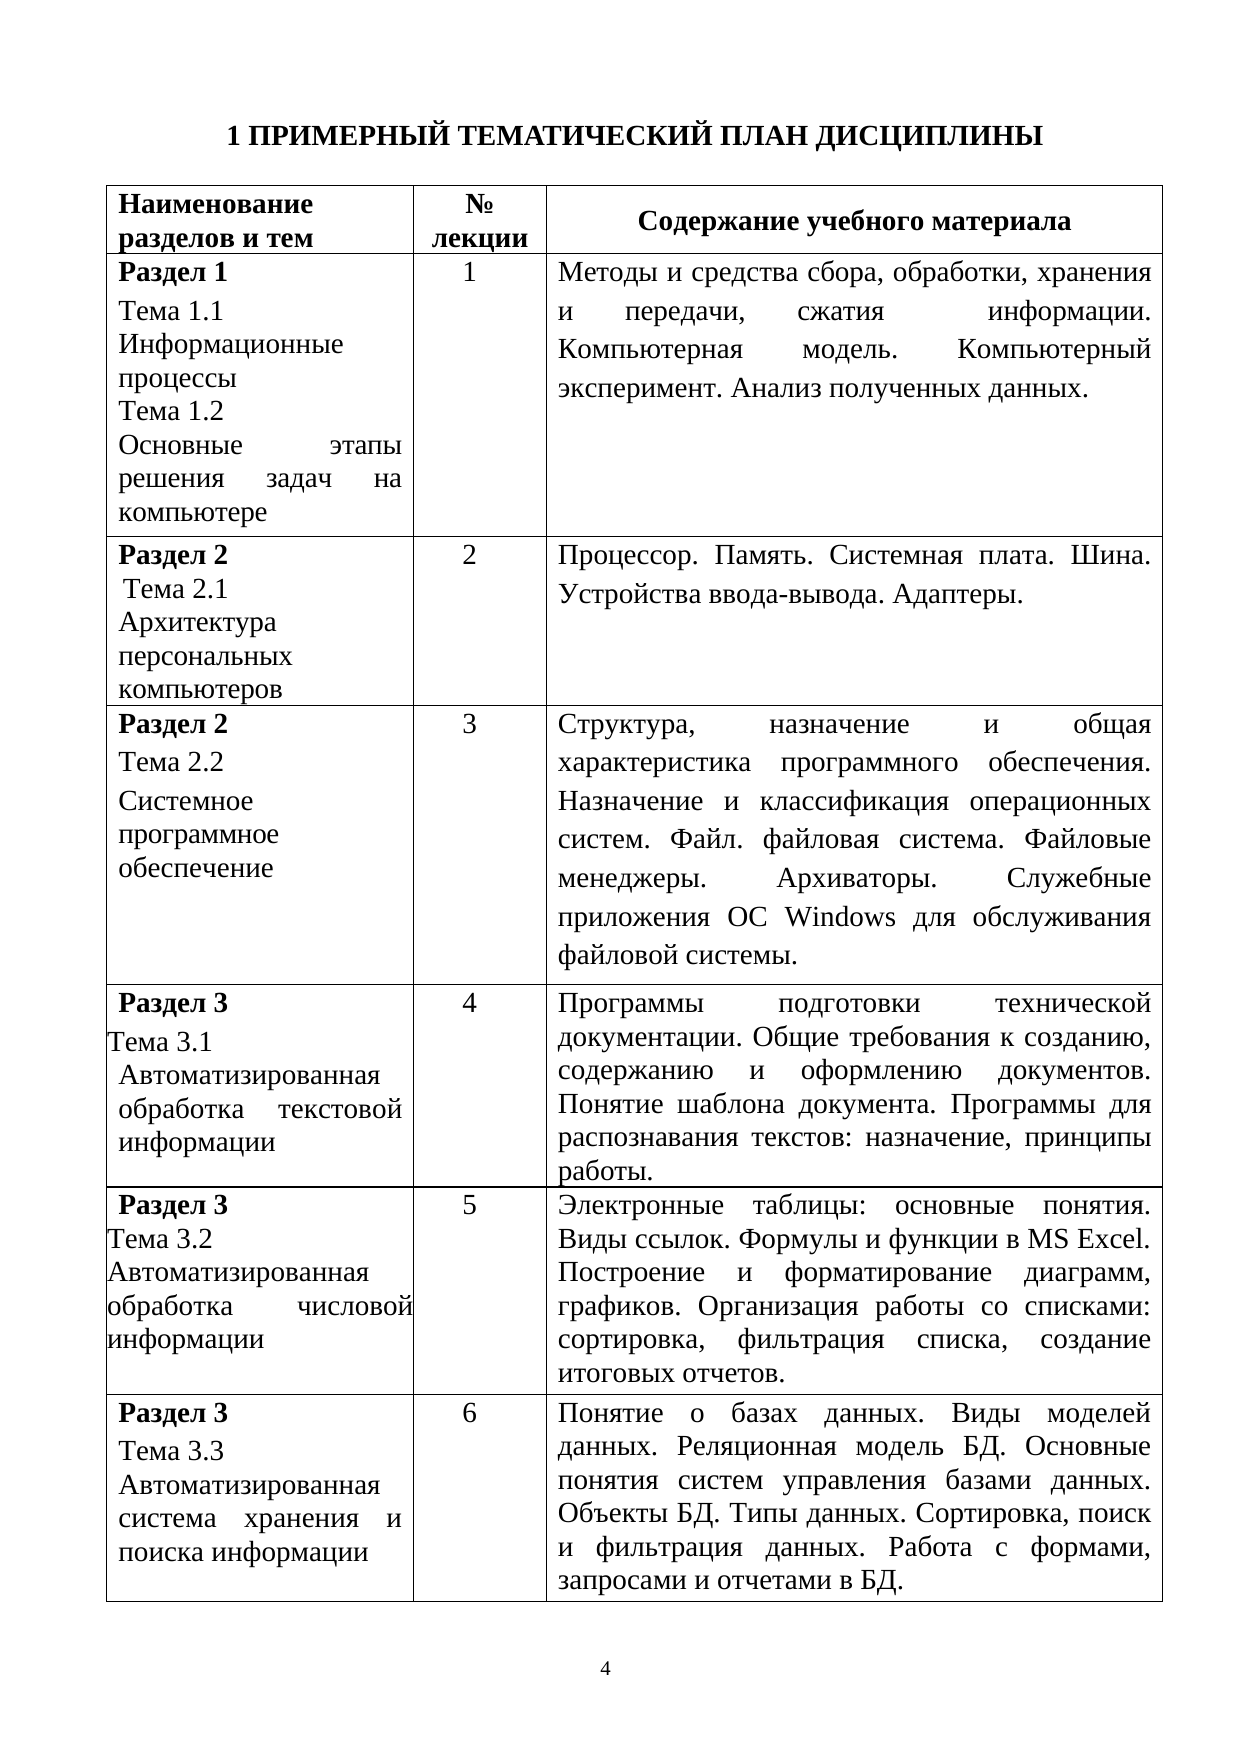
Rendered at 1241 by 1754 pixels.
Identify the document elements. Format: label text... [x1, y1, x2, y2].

table_cell 1 [414, 254, 546, 536]
table_cell Раздел 2 Тема 2.1 Архитектура персональных компьютеров [107, 537, 413, 705]
table_header № лекции [414, 186, 546, 253]
table_cell 4 [414, 985, 546, 1186]
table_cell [547, 1395, 1162, 1601]
table_cell Раздел 3 Тема 3.2 Автоматизированная обработка числовой информации [107, 1188, 413, 1226]
table_cell Структура, назначение и общая характеристика программного обеспечения. Назначение и классификация операционных систем. Файл. файловая система. Файловые менеджеры. Архиваторы. Служебные приложения ОС Windows для обслуживания файловой системы. [547, 706, 1162, 984]
table_cell Программы подготовки технической документации. Общие требования к созданию, содержанию и оформлению документов. Понятие шаблона документа. Программы для распознавания текстов: назначение, принципы работы. [547, 985, 1162, 1186]
table_cell 2 [414, 537, 546, 705]
table_cell Процессор. Память. Системная плата. Шина. Устройства ввода-вывода. Адаптеры. [547, 537, 1162, 705]
table_cell Раздел 2 Тема 2.2 Системное программное обеспечение [107, 706, 413, 984]
table_cell Раздел 1 Тема 1.1 Информационные процессы Тема 1.2 Основные этапы решения задач на компьютере [107, 254, 413, 536]
table_header Содержание учебного материала [547, 186, 1162, 253]
table_cell Раздел 3 Тема 3.2 Автоматизированная обработка числовой информации [107, 1254, 413, 1394]
table_cell 6 [414, 1395, 546, 1601]
text 1 ПРИМЕРНЫЙ ТЕМАТИЧЕСКИЙ ПЛАН ДИСЦИПЛИНЫ [118, 118, 1152, 152]
table_header Наименование разделов и тем [107, 186, 413, 253]
table_cell Электронные таблицы: основные понятия. Виды ссылок. Формулы и функции в MS Excel. Построение и форматирование диаграмм, графиков. Организация работы со списками: сортировка, фильтрация списка, создание итоговых отчетов. [547, 1188, 1162, 1394]
table_cell 3 [414, 706, 546, 984]
table_cell Раздел 3 Тема 3.1 Автоматизированная обработка текстовой информации [107, 985, 413, 1024]
table_cell Методы и средства сбора, обработки, хранения и передачи, сжатия информации. Компьютерная модель. Компьютерный эксперимент. Анализ полученных данных. [547, 254, 1162, 536]
table_cell Раздел 3 Тема 3.1 Автоматизированная обработка текстовой информации [107, 1057, 413, 1186]
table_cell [107, 1395, 413, 1601]
table_cell 5 [414, 1188, 546, 1394]
